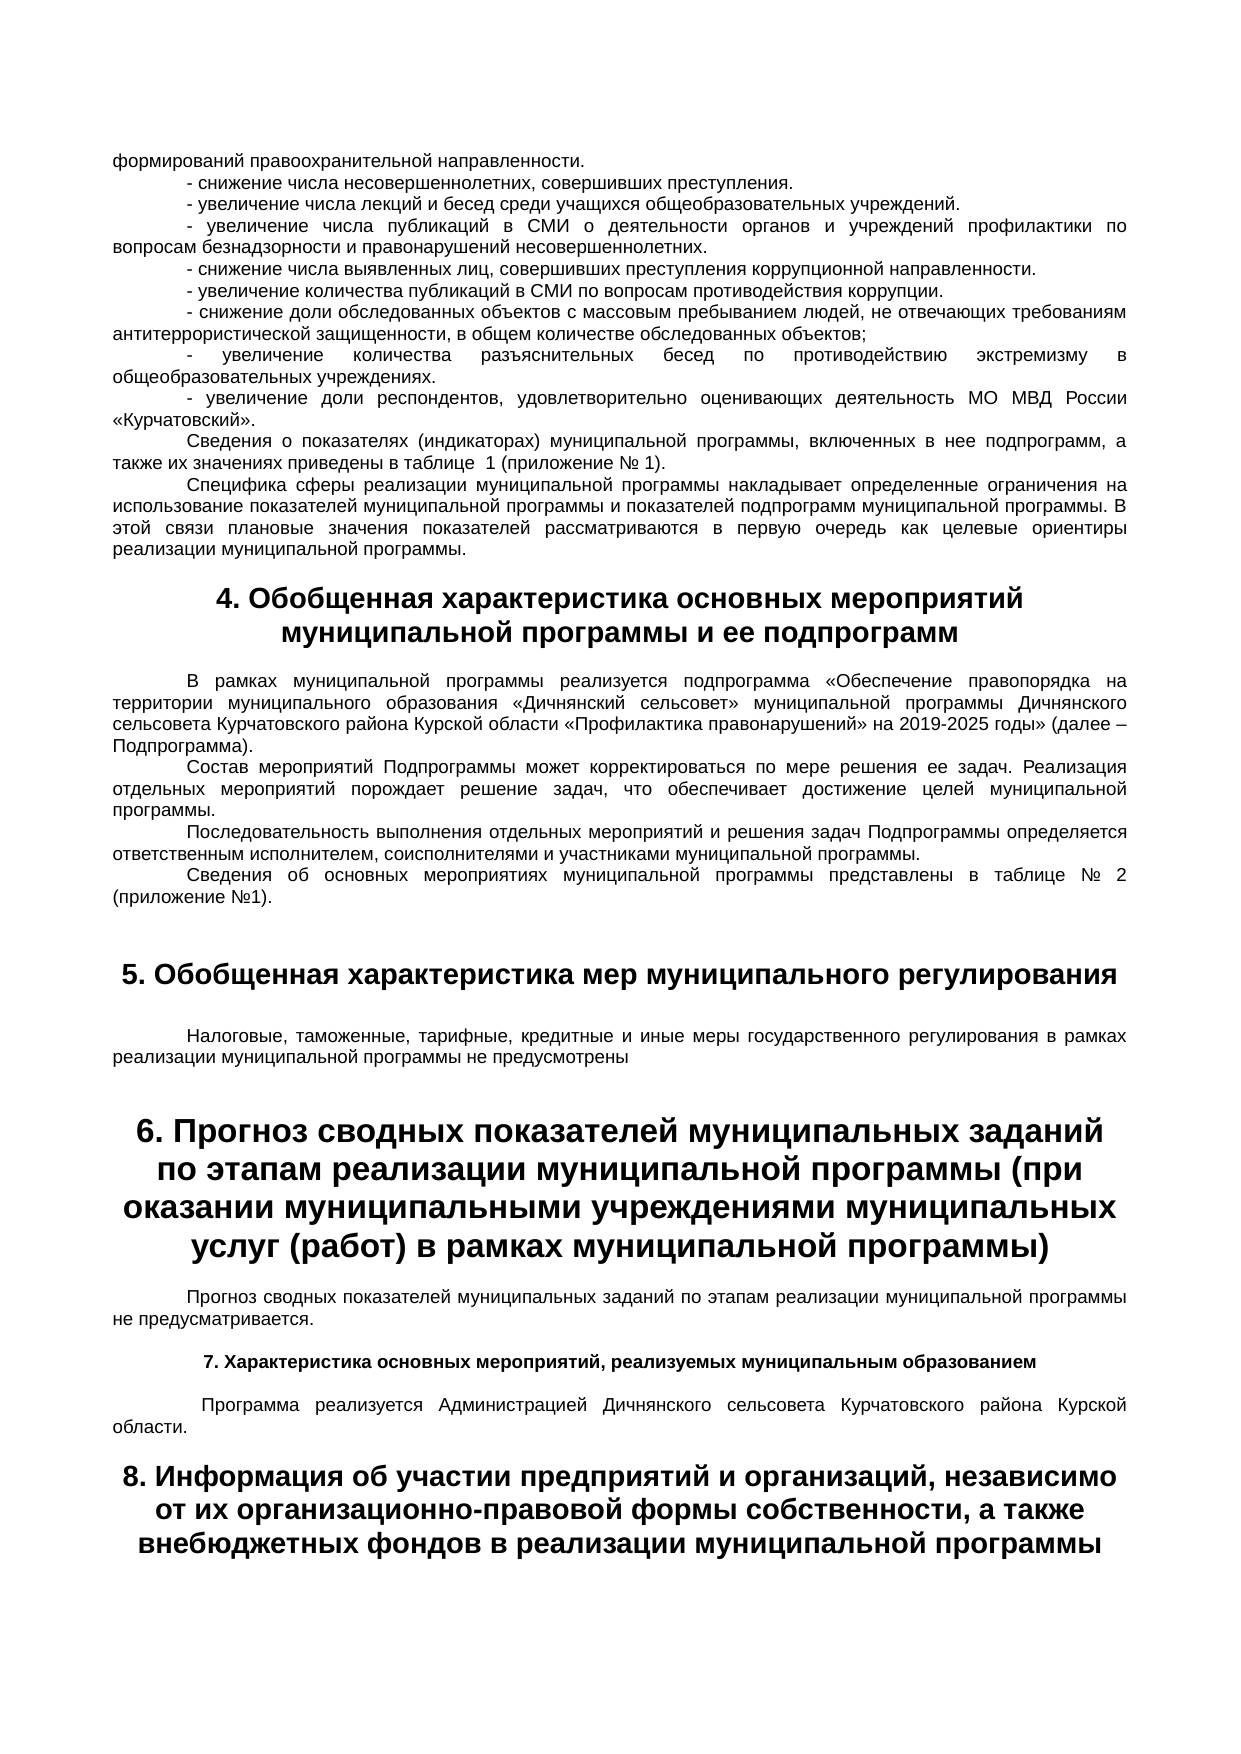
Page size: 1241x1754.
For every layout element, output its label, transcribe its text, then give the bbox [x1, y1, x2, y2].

text Налоговые, таможенные, тарифные, кредитные и иные меры государственного регулирования в рамках реализации муниципальной программы не предусмотрены [112, 1024, 1128, 1068]
text Прогноз сводных показателей муниципальных заданий по этапам реализации муниципальной программы не предусматривается. [112, 1286, 1128, 1329]
text - снижение доли обследованных объектов с массовым пребыванием людей, не отвечающих требованиям антитеррористической защищенности, в общем количестве обследованных объектов; [112, 301, 1128, 344]
text - снижение числа несовершеннолетних, совершивших преступления. [112, 172, 1128, 193]
text 4. Обобщенная характеристика основных мероприятий муниципальной программы и ее подпрограмм [112, 581, 1128, 648]
text Сведения об основных мероприятиях муниципальной программы представлены в таблице № 2 (приложение №1). [112, 864, 1128, 907]
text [112, 150, 1128, 172]
text - снижение числа выявленных лиц, совершивших преступления коррупционной направленности. [112, 258, 1128, 279]
text - увеличение количества разъяснительных бесед по противодействию экстремизму в общеобразовательных учреждениях. [112, 344, 1128, 387]
text Специфика сферы реализации муниципальной программы накладывает определенные ограничения на использование показателей муниципальной программы и показателей подпрограмм муниципальной программы. В этой связи плановые значения показателей рассматриваются в первую очередь как целевые ориентиры реализации муниципальной программы. [112, 473, 1128, 560]
text - увеличение количества публикаций в СМИ по вопросам противодействия коррупции. [112, 279, 1128, 301]
text 6. Прогноз сводных показателей муниципальных заданий по этапам реализации муниципальной программы (при оказании муниципальными учреждениями муниципальных услуг (работ) в рамках муниципальной программы) [112, 1111, 1128, 1264]
text 8. Информация об участии предприятий и организаций, независимо от их организационно-правовой формы собственности, а также внебюджетных фондов в реализации муниципальной программы [112, 1458, 1128, 1559]
text Последовательность выполнения отдельных мероприятий и решения задач Подпрограммы определяется ответственным исполнителем, соисполнителями и участниками муниципальной программы. [112, 821, 1128, 864]
text - увеличение числа публикаций в СМИ о деятельности органов и учреждений профилактики по вопросам безнадзорности и правонарушений несовершеннолетних. [112, 215, 1128, 258]
text Программа реализуется Администрацией Дичнянского сельсовета Курчатовского района Курской области. [112, 1394, 1128, 1437]
text - увеличение числа лекций и бесед среди учащихся общеобразовательных учреждений. [112, 193, 1128, 215]
text 5. Обобщенная характеристика мер муниципального регулирования [112, 957, 1128, 991]
text - увеличение доли респондентов, удовлетворительно оценивающих деятельность МО МВД России «Курчатовский». [112, 387, 1128, 430]
text Состав мероприятий Подпрограммы может корректироваться по мере решения ее задач. Реализация отдельных мероприятий порождает решение задач, что обеспечивает достижение целей муниципальной программы. [112, 756, 1128, 821]
text Сведения о показателях (индикаторах) муниципальной программы, включенных в нее подпрограмм, а также их значениях приведены в таблице 1 (приложение № 1). [112, 430, 1128, 473]
text 7. Характеристика основных мероприятий, реализуемых муниципальным образованием [112, 1351, 1128, 1372]
text В рамках муниципальной программы реализуется подпрограмма «Обеспечение правопорядка на территории муниципального образования «Дичнянский сельсовет» муниципальной программы Дичнянского сельсовета Курчатовского района Курской области «Профилактика правонарушений» на 2019-2025 годы» (далее – Подпрограмма). [112, 670, 1128, 756]
